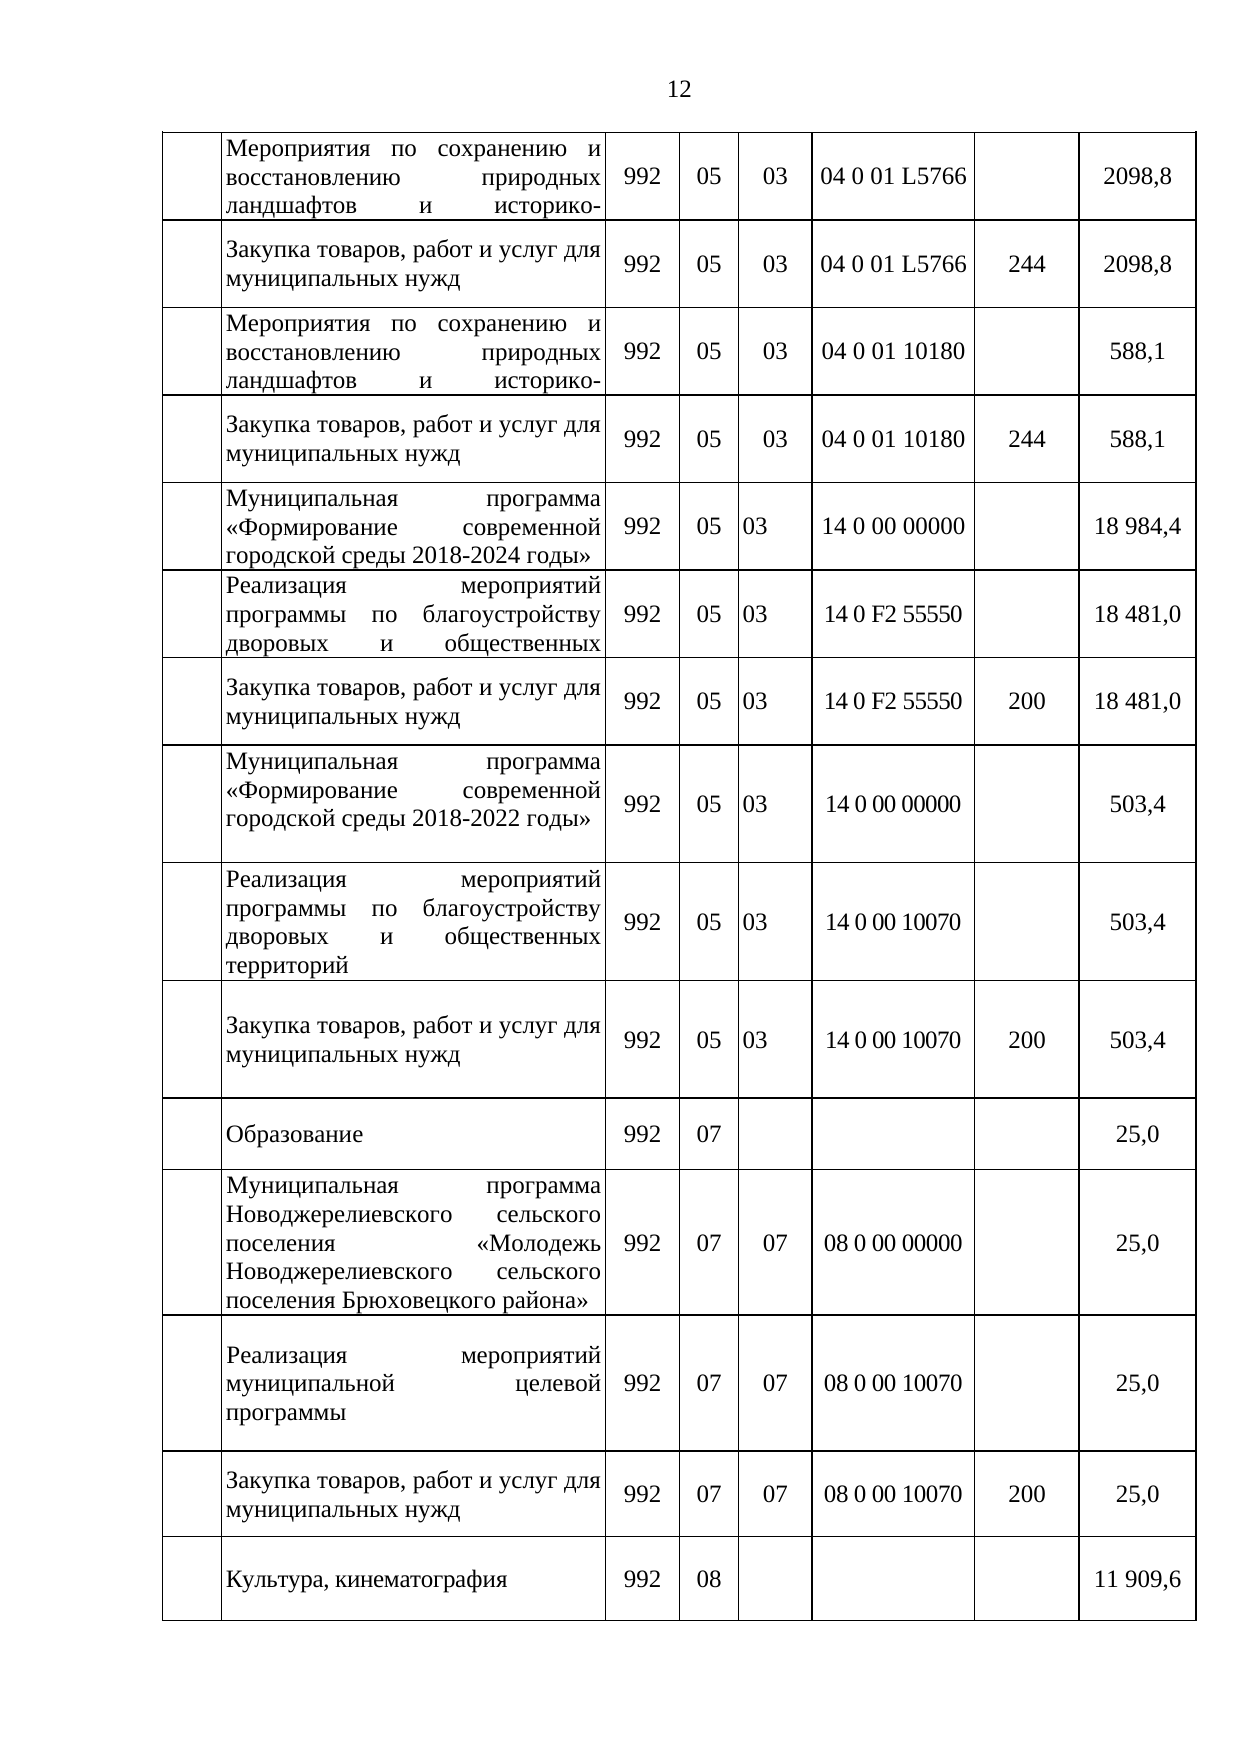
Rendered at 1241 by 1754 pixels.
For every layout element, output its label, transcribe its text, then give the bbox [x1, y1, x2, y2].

table_cell 05 [680, 571, 738, 656]
table_cell Реализация мероприятий муниципальной целевой программы [222, 1316, 605, 1450]
table_cell [163, 1170, 221, 1314]
table_cell 03 [739, 308, 811, 394]
table_cell 05 [680, 746, 738, 862]
table_cell 07 [680, 1170, 738, 1314]
table_cell [163, 483, 221, 569]
table_cell 03 [739, 746, 811, 862]
table_cell [163, 746, 221, 862]
table_cell 992 [606, 658, 679, 744]
table_cell [163, 1316, 221, 1450]
table_cell 18 481,0 [1080, 658, 1195, 744]
table_cell 25,0 [1080, 1170, 1195, 1314]
table_cell 200 [975, 658, 1078, 744]
table_cell 244 [975, 221, 1078, 306]
table_cell [975, 133, 1078, 219]
table_cell [163, 1537, 221, 1619]
table_cell 03 [739, 133, 811, 219]
table_cell 14 0 00 00000 [813, 746, 974, 862]
table_cell 04 0 01 10180 [813, 308, 974, 394]
table_cell Закупка товаров, работ и услуг для муниципальных нужд [222, 396, 605, 481]
table_cell 03 [739, 396, 811, 481]
table_cell [813, 1099, 974, 1168]
table_cell 244 [975, 396, 1078, 481]
table_cell 04 0 01 L5766 [813, 133, 974, 219]
table_cell 07 [680, 1452, 738, 1536]
table_cell [739, 1099, 811, 1168]
table_cell 200 [975, 1452, 1078, 1536]
table_cell [975, 1316, 1078, 1450]
table_cell [975, 1099, 1078, 1168]
table_cell 992 [606, 746, 679, 862]
table_cell 04 0 01 L5766 [813, 221, 974, 306]
table_cell 14 0 00 10070 [813, 981, 974, 1097]
table_cell 11 909,6 [1080, 1537, 1195, 1619]
table_cell 05 [680, 308, 738, 394]
table_cell 25,0 [1080, 1452, 1195, 1536]
table_cell 05 [680, 981, 738, 1097]
table_cell 992 [606, 863, 679, 979]
table_cell 992 [606, 483, 679, 569]
table_cell 05 [680, 863, 738, 979]
table_cell 05 [680, 221, 738, 306]
table_cell 18 984,4 [1080, 483, 1195, 569]
table_cell [163, 863, 221, 979]
table_cell 14 0 F2 55550 [813, 658, 974, 744]
table_cell 03 [739, 981, 811, 1097]
table_cell 08 0 00 10070 [813, 1316, 974, 1450]
table_cell 503,4 [1080, 981, 1195, 1097]
table_cell 07 [739, 1452, 811, 1536]
table_cell 992 [606, 1316, 679, 1450]
table_cell 18 481,0 [1080, 571, 1195, 656]
table_cell 503,4 [1080, 746, 1195, 862]
table_cell [163, 221, 221, 306]
table_cell [975, 483, 1078, 569]
table_cell 03 [739, 483, 811, 569]
table_cell 2098,8 [1080, 133, 1195, 219]
table_cell [163, 308, 221, 394]
table_cell [975, 863, 1078, 979]
table_cell Реализация мероприятий программы по благоустройству дворовых и общественных территорий [222, 863, 605, 979]
table_cell Закупка товаров, работ и услуг для муниципальных нужд [222, 658, 605, 744]
table_cell [813, 1537, 974, 1619]
table_cell Муниципальная программа «Формирование современной городской среды 2018-2024 годы» [222, 483, 605, 569]
table_cell 14 0 F2 55550 [813, 571, 974, 656]
table_cell 503,4 [1080, 863, 1195, 979]
table_cell 992 [606, 396, 679, 481]
table_cell Образование [222, 1099, 605, 1168]
table_cell [975, 308, 1078, 394]
table_cell 07 [739, 1170, 811, 1314]
table_cell [975, 571, 1078, 656]
table_cell [975, 746, 1078, 862]
table_cell 03 [739, 221, 811, 306]
table_cell 2098,8 [1080, 221, 1195, 306]
table_cell 14 0 00 10070 [813, 863, 974, 979]
table_cell 25,0 [1080, 1099, 1195, 1168]
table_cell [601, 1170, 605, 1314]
table_cell 03 [739, 863, 811, 979]
table_cell 200 [975, 981, 1078, 1097]
table_cell 07 [680, 1099, 738, 1168]
table_cell 588,1 [1080, 396, 1195, 481]
table_cell [163, 133, 221, 219]
table_cell [975, 1537, 1078, 1619]
table_cell [163, 1452, 221, 1536]
table_cell 05 [680, 483, 738, 569]
table_cell Мероприятия по сохранению и восстановлению природных ландшафтов и историко-культурных памятников [222, 133, 605, 219]
table_cell Муниципальная программа «Формирование современной городской среды 2018-2022 годы» [222, 746, 605, 862]
table_cell 25,0 [1080, 1316, 1195, 1450]
table_cell 992 [606, 133, 679, 219]
table_cell 992 [606, 1452, 679, 1536]
table_cell 14 0 00 00000 [813, 483, 974, 569]
table_cell Закупка товаров, работ и услуг для муниципальных нужд [222, 1452, 605, 1536]
table_cell 992 [606, 308, 679, 394]
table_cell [222, 221, 605, 306]
table_cell 07 [680, 1316, 738, 1450]
table_cell 03 [739, 571, 811, 656]
table_cell 992 [606, 1170, 679, 1314]
table_cell [163, 1099, 221, 1168]
table_cell Закупка товаров, работ и услуг для муниципальных нужд [222, 981, 605, 1097]
table_cell 04 0 01 10180 [813, 396, 974, 481]
table_cell 05 [680, 396, 738, 481]
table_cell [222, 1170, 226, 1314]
table_cell 05 [680, 133, 738, 219]
table_cell 992 [606, 221, 679, 306]
table_cell [163, 658, 221, 744]
table_cell [163, 981, 221, 1097]
table_cell 992 [606, 1537, 679, 1619]
table_cell 07 [739, 1316, 811, 1450]
table_cell [739, 1537, 811, 1619]
table_cell 992 [606, 1099, 679, 1168]
table_cell 992 [606, 981, 679, 1097]
table_cell 08 0 00 00000 [813, 1170, 974, 1314]
table_cell 03 [739, 658, 811, 744]
table_cell Культура, кинематография [222, 1537, 605, 1619]
table_cell [975, 1170, 1078, 1314]
table_cell Мероприятия по сохранению и восстановлению природных ландшафтов и историко-культурных памятников [222, 308, 605, 394]
table_cell [163, 396, 221, 481]
table_cell 08 0 00 10070 [813, 1452, 974, 1536]
table_cell 05 [680, 658, 738, 744]
table_cell 992 [606, 571, 679, 656]
table_cell [163, 571, 221, 656]
table_cell 588,1 [1080, 308, 1195, 394]
table_cell 08 [680, 1537, 738, 1619]
table_cell Реализация мероприятий программы по благоустройству дворовых и общественных территорий [222, 571, 605, 656]
